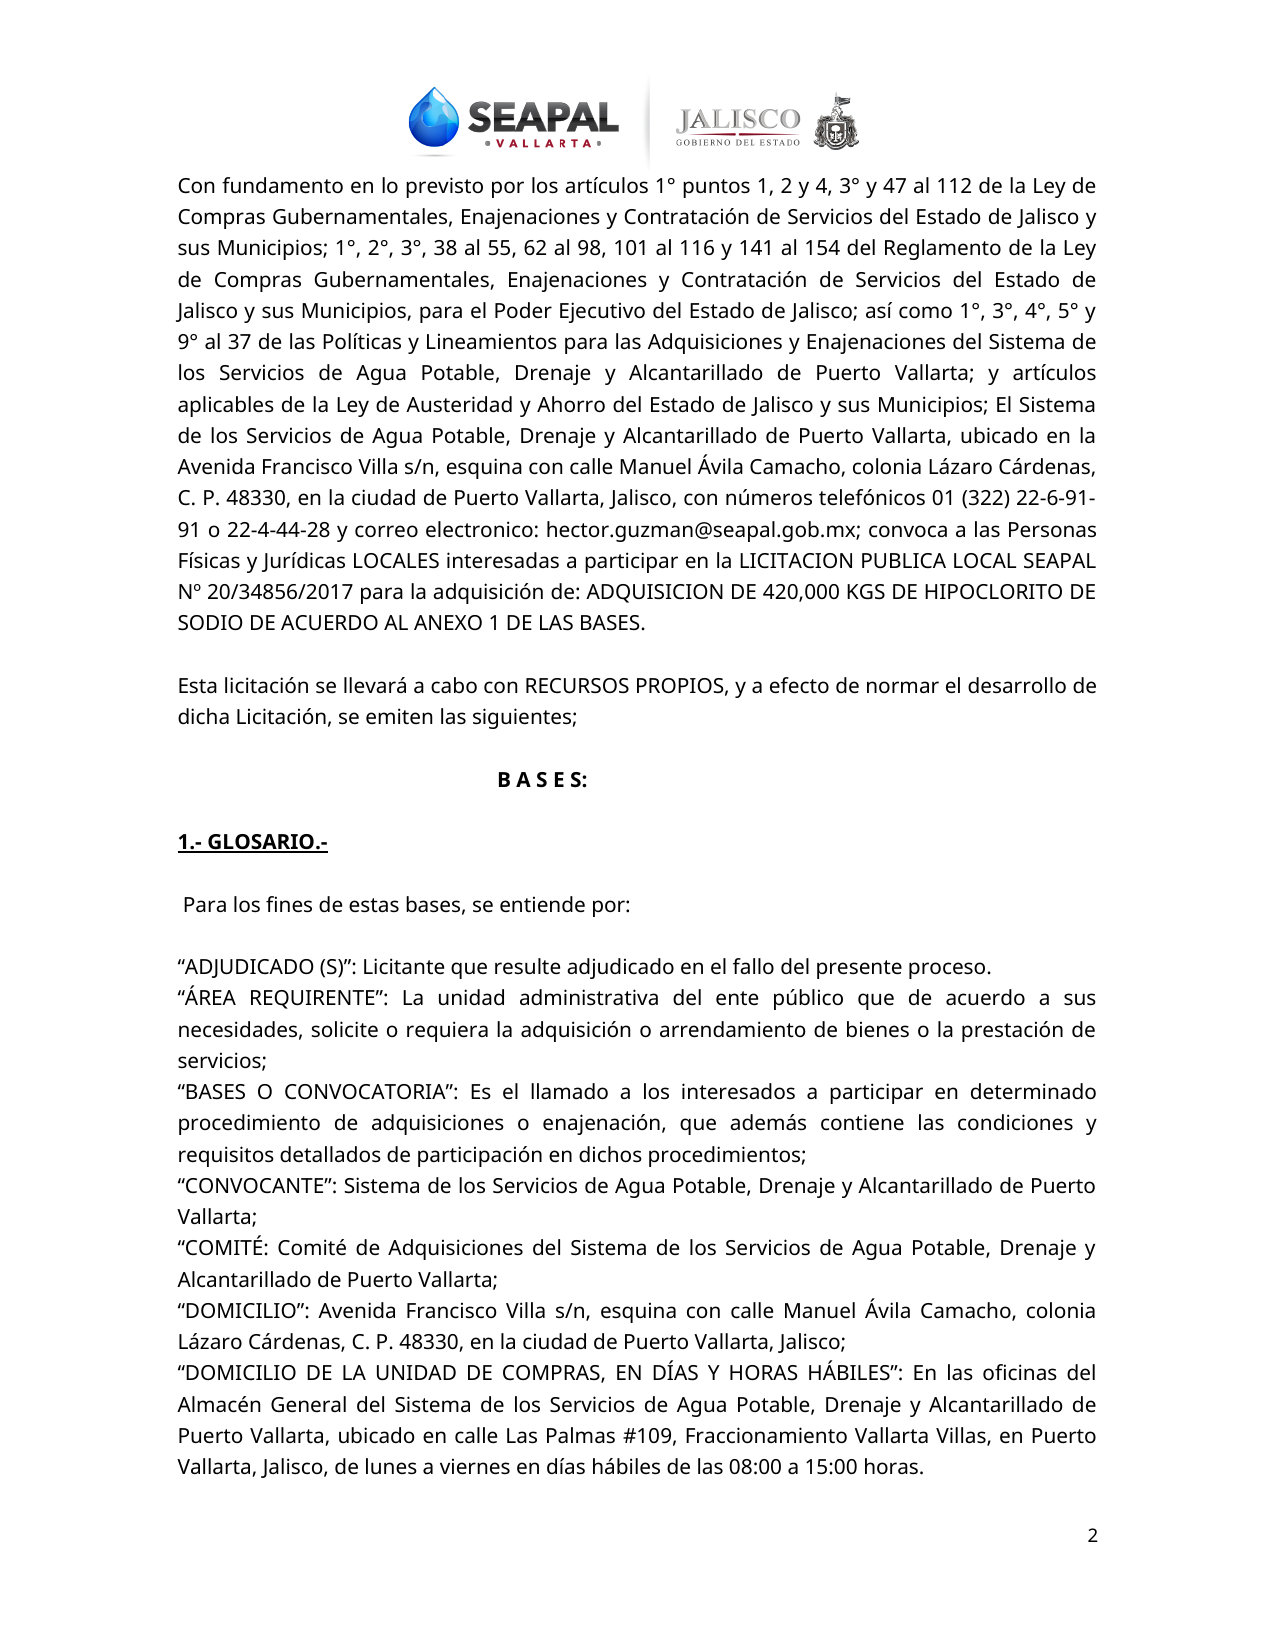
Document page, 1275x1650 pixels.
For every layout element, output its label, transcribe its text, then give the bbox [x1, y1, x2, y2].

picture [406, 73, 869, 171]
text “DOMICILIO”: Avenida Francisco Villa s/n, esquina con calle Manuel Ávila Camacho, colonia Lázaro Cárdenas, C. P. 48330, en la ciudad de Puerto Vallarta, Jalisco; [177, 1296, 1098, 1356]
text Con fundamento en lo previsto por los artículos 1° puntos 1, 2 y 4, 3° y 47 al 112 de la Ley de Compras Gubernamentales, Enajenaciones y Contratación de Servicios del Estado de Jalisco y sus Municipios; 1°, 2°, 3°, 38 al 55, 62 al 98, 101 al 116 y 141 al 154 del Reglamento de la Ley de Compras Gubernamentales, Enajenaciones y Contratación de Servicios del Estado de Jalisco y sus Municipios, para el Poder Ejecutivo del Estado de Jalisco; así como 1°, 3°, 4°, 5° y 9° al 37 de las Políticas y Lineamientos para las Adquisiciones y Enajenaciones del Sistema de los Servicios de Agua Potable, Drenaje y Alcantarillado de Puerto Vallarta; y artículos aplicables de la Ley de Austeridad y Ahorro del Estado de Jalisco y sus Municipios; El Sistema de los Servicios de Agua Potable, Drenaje y Alcantarillado de Puerto Vallarta, ubicado en la Avenida Francisco Villa s/n, esquina con calle Manuel Ávila Camacho, colonia Lázaro Cárdenas, C. P. 48330, en la ciudad de Puerto Vallarta, Jalisco, con números telefónicos 01 (322) 22-6-91-91 o 22-4-44-28 y correo electronico: hector.guzman@seapal.gob.mx; convoca a las Personas Físicas y Jurídicas LOCALES interesadas a participar en la LICITACION PUBLICA LOCAL SEAPAL Nº 20/34856/2017 para la adquisición de: ADQUISICION DE 420,000 KGS DE HIPOCLORITO DE SODIO DE ACUERDO AL ANEXO 1 DE LAS BASES. [177, 171, 1098, 637]
text “DOMICILIO DE LA UNIDAD DE COMPRAS, EN DÍAS Y HORAS HÁBILES”: En las oficinas del Almacén General del Sistema de los Servicios de Agua Potable, Drenaje y Alcantarillado de Puerto Vallarta, ubicado en calle Las Palmas #109, Fraccionamiento Vallarta Villas, en Puerto Vallarta, Jalisco, de lunes a viernes en días hábiles de las 08:00 a 15:00 horas. [177, 1358, 1098, 1481]
text B A S E S: [177, 765, 1098, 793]
text “BASES O CONVOCATORIA”: Es el llamado a los interesados a participar en determinado procedimiento de adquisiciones o enajenación, que además contiene las condiciones y requisitos detallados de participación en dichos procedimientos; [177, 1077, 1098, 1168]
text 1.- GLOSARIO.- [177, 827, 1098, 856]
text Esta licitación se llevará a cabo con RECURSOS PROPIOS, y a efecto de normar el desarrollo de dicha Licitación, se emiten las siguientes; [177, 671, 1098, 731]
text “CONVOCANTE”: Sistema de los Servicios de Agua Potable, Drenaje y Alcantarillado de Puerto Vallarta; [177, 1171, 1098, 1231]
text Para los fines de estas bases, se entiende por: [177, 890, 1098, 918]
text “ADJUDICADO (S)”: Licitante que resulte adjudicado en el fallo del presente proceso. [177, 952, 1098, 981]
text “ÁREA REQUIRENTE”: La unidad administrativa del ente público que de acuerdo a sus necesidades, solicite o requiera la adquisición o arrendamiento de bienes o la prestación de servicios; [177, 983, 1098, 1074]
text “COMITÉ: Comité de Adquisiciones del Sistema de los Servicios de Agua Potable, Drenaje y Alcantarillado de Puerto Vallarta; [177, 1233, 1098, 1293]
